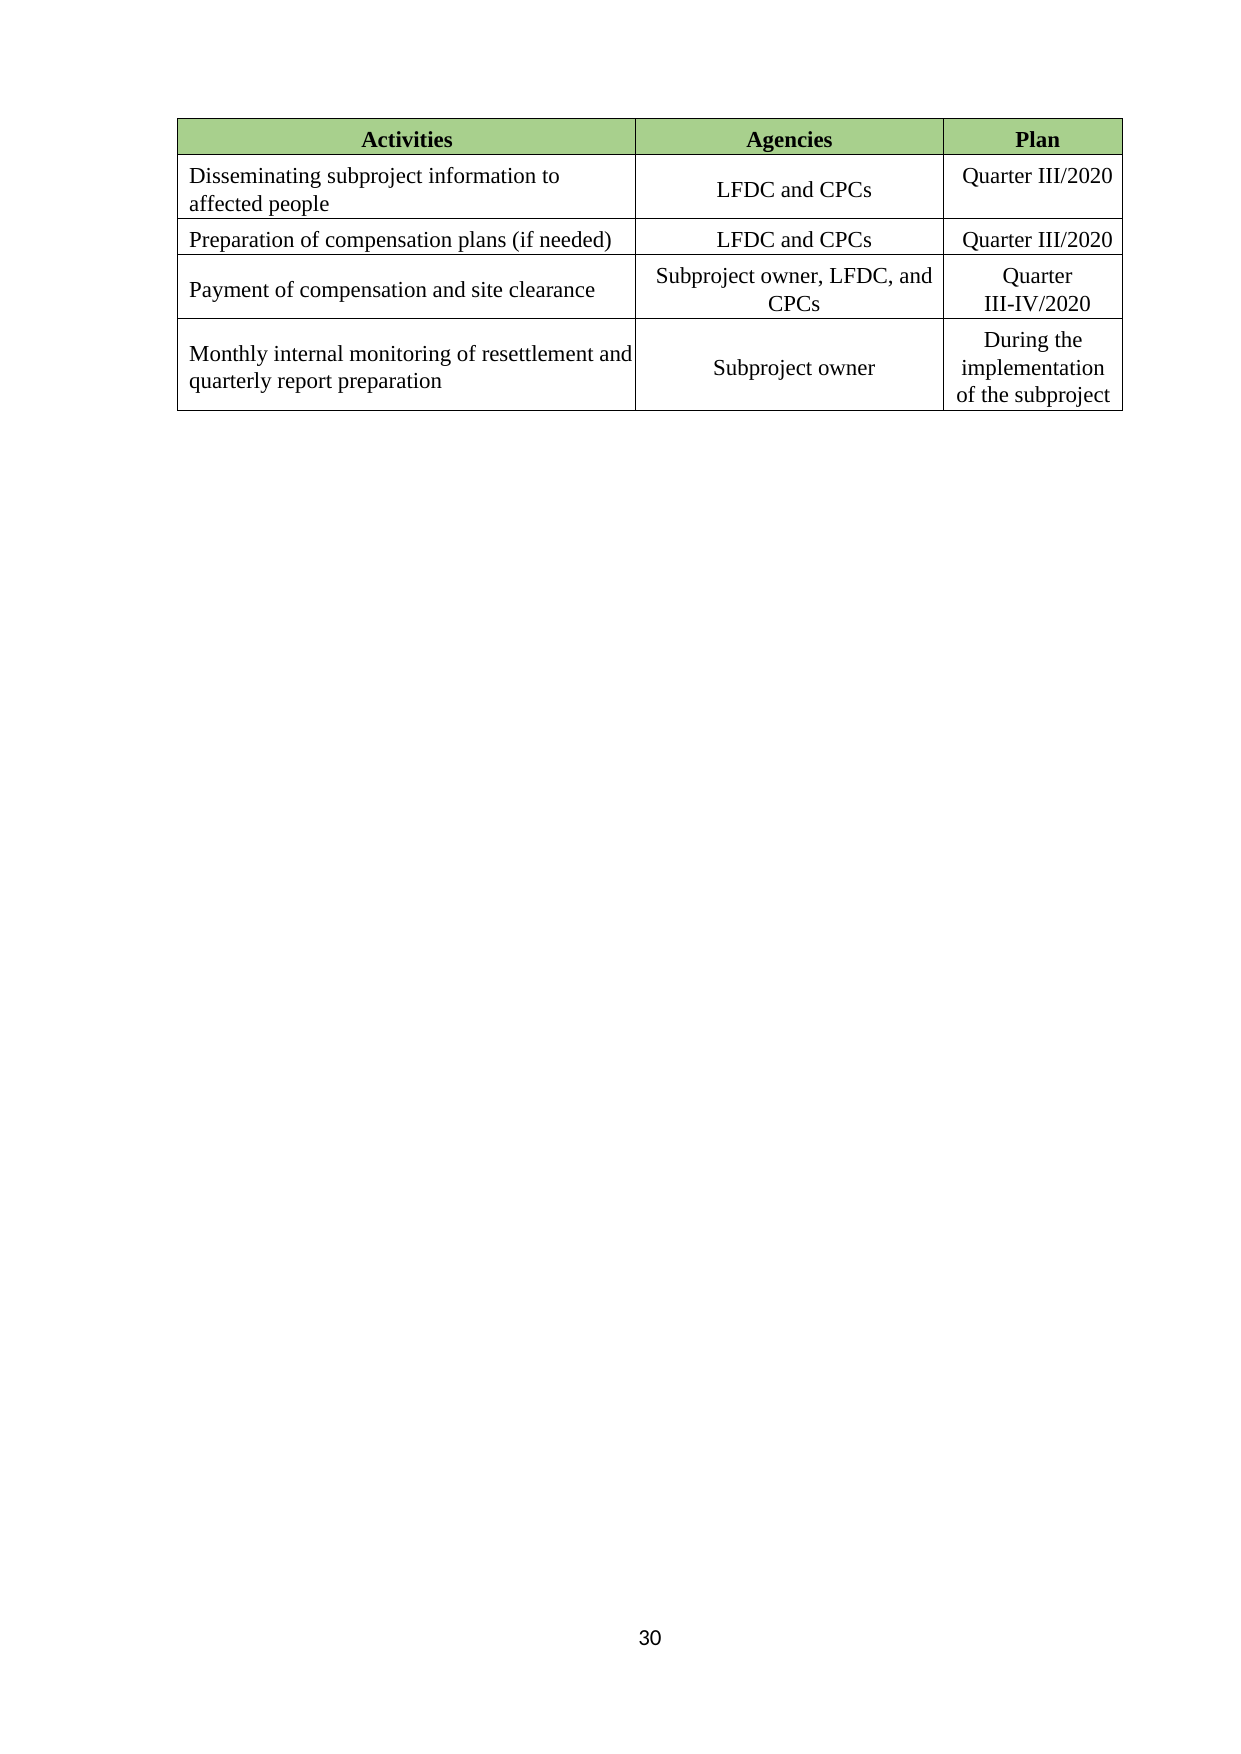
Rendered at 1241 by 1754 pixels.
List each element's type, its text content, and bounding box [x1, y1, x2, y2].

table_cell During the implementation of the subproject [944, 319, 1122, 409]
table_cell Subproject owner, LFDC, and CPCs [636, 255, 943, 318]
table_header Activities [178, 119, 635, 154]
table_header Plan [944, 119, 1122, 154]
table_cell Monthly internal monitoring of resettlement and quarterly report preparation [178, 319, 635, 409]
table_cell LFDC and CPCs [636, 155, 943, 218]
table_cell Quarter III/2020 [944, 219, 1122, 254]
table_cell Quarter III/2020 [944, 155, 1122, 218]
table_cell Disseminating subproject information to affected people [178, 155, 635, 218]
table_cell LFDC and CPCs [636, 219, 943, 254]
table_cell Subproject owner [636, 319, 943, 409]
table_header Agencies [636, 119, 943, 154]
table_cell Payment of compensation and site clearance [178, 255, 635, 318]
table_cell Quarter III-IV/2020 [944, 255, 1122, 318]
table_cell Preparation of compensation plans (if needed) [178, 219, 635, 254]
